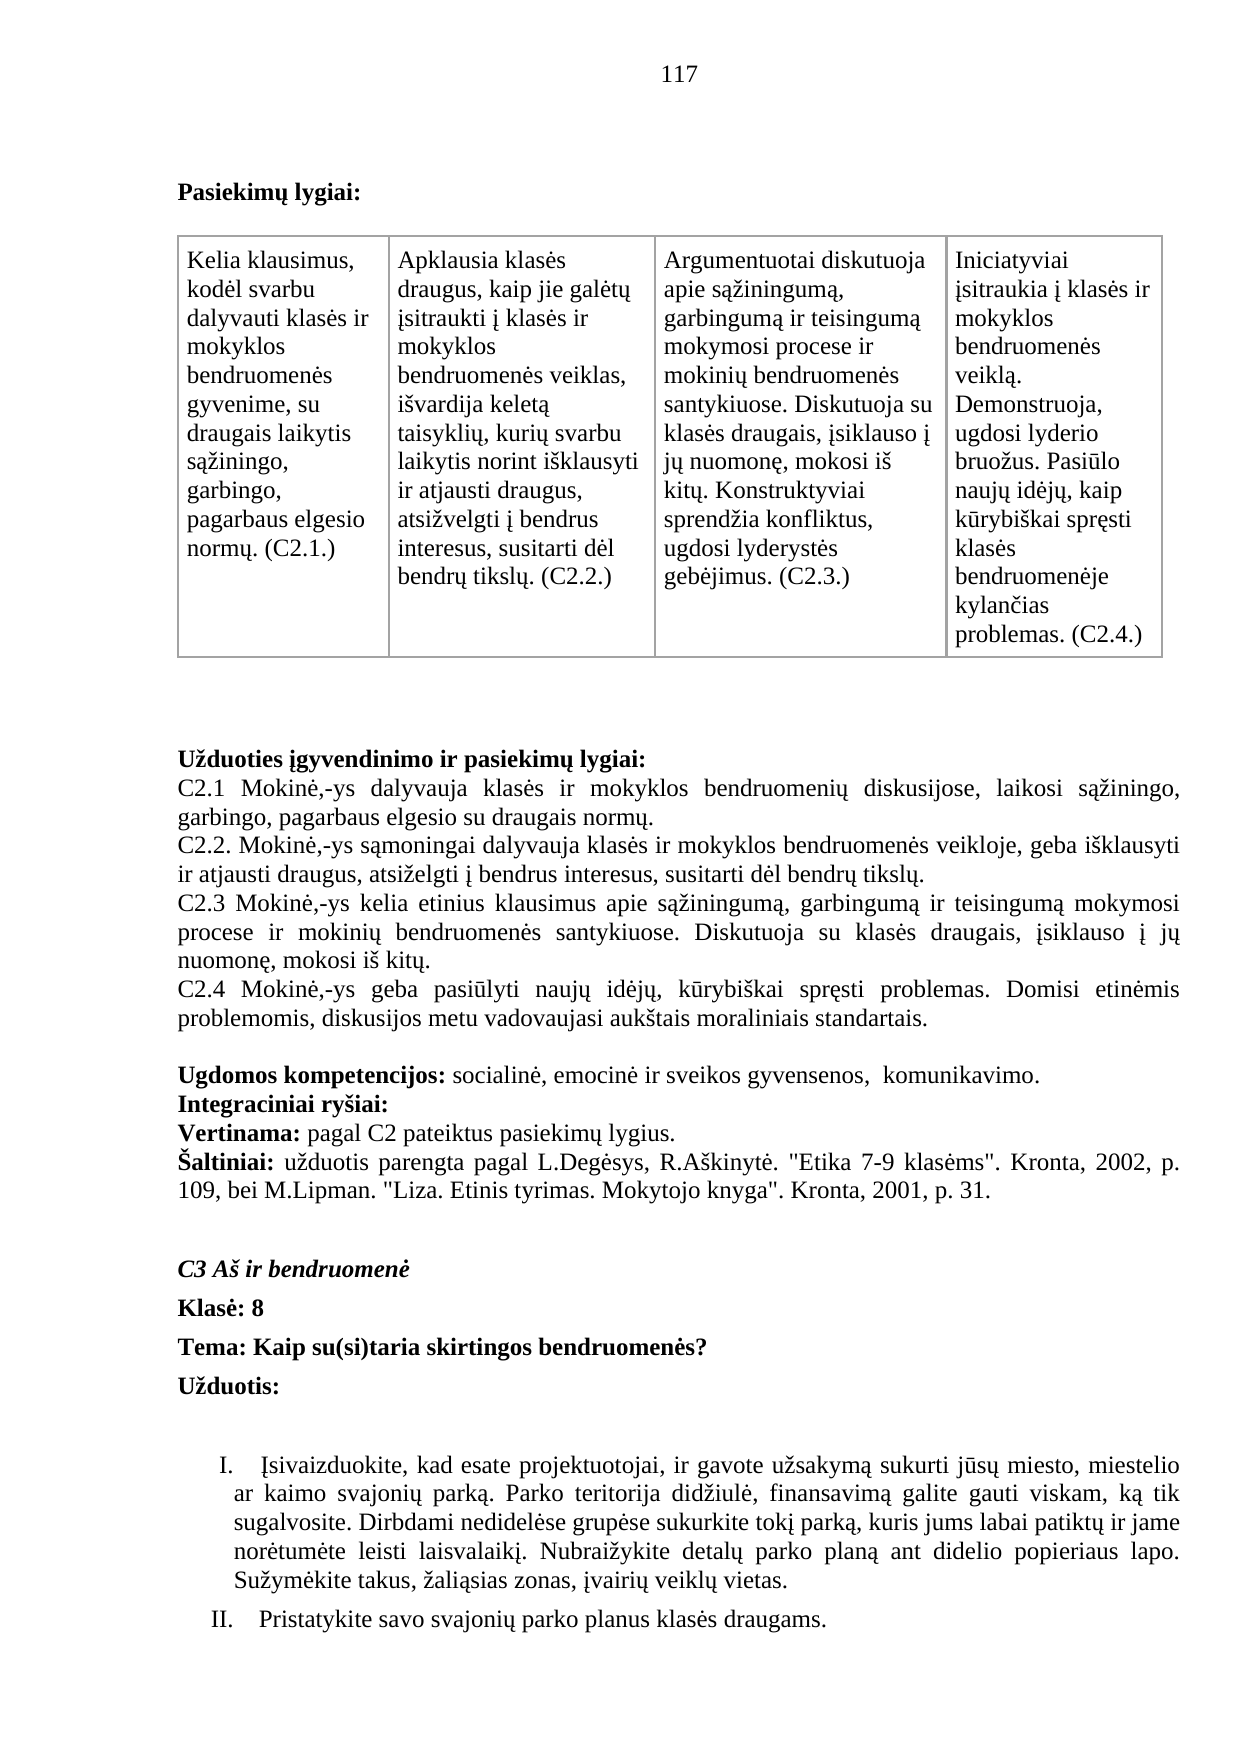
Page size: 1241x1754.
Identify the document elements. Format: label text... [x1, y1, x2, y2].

text C3 Aš ir bendruomenė [177, 1254, 1181, 1283]
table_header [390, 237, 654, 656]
text Pasiekimų lygiai: [177, 177, 1181, 206]
text Vertinama: pagal C2 pateiktus pasiekimų lygius. [177, 1118, 1181, 1147]
text C2.3 Mokinė,-ys kelia etinius klausimus apie sąžiningumą, garbingumą ir teisingumą mokymosi procese ir mokinių bendruomenės santykiuose. Diskutuoja su klasės draugais, įsiklauso į jų nuomonę, mokosi iš kitų. [177, 888, 1181, 974]
text Užduotis: [177, 1371, 1181, 1400]
text Klasė: 8 [177, 1293, 1181, 1322]
list Pristatykite savo svajonių parko planus klasės draugams. [233, 1604, 1181, 1633]
text Ugdomos kompetencijos: socialinė, emocinė ir sveikos gyvensenos, komunikavimo. [177, 1061, 1181, 1089]
text Užduoties įgyvendinimo ir pasiekimų lygiai: [177, 744, 1181, 773]
text C2.1 Mokinė,-ys dalyvauja klasės ir mokyklos bendruomenių diskusijose, laikosi sąžiningo, garbingo, pagarbaus elgesio su draugais normų. [177, 773, 1181, 831]
list Įsivaizduokite, kad esate projektuotojai, ir gavote užsakymą sukurti jūsų miesto, miestelio ar kaimo svajonių parką. Parko teritorija didžiulė, finansavimą galite gauti viskam, ką tik sugalvosite. Dirbdami nedidelėse grupėse sukurkite tokį parką, kuris jums labai patiktų ir jame norėtumėte leisti laisvalaikį. Nubraižykite detalų parko planą ant didelio popieriaus lapo. Sužymėkite takus, žaliąsias zonas, įvairių veiklų vietas. [233, 1450, 1181, 1593]
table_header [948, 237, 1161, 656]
text Tema: Kaip su(si)taria skirtingos bendruomenės? [177, 1332, 1181, 1361]
text C2.2. Mokinė,-ys sąmoningai dalyvauja klasės ir mokyklos bendruomenės veikloje, geba išklausyti ir atjausti draugus, atsiželgti į bendrus interesus, susitarti dėl bendrų tikslų. [177, 831, 1181, 888]
text Šaltiniai: užduotis parengta pagal L.Degėsys, R.Aškinytė. "Etika 7-9 klasėms". Kronta, 2002, p. 109, bei M.Lipman. "Liza. Etinis tyrimas. Mokytojo knyga". Kronta, 2001, p. 31. [177, 1147, 1181, 1204]
text C2.4 Mokinė,-ys geba pasiūlyti naujų idėjų, kūrybiškai spręsti problemas. Domisi etinėmis problemomis, diskusijos metu vadovaujasi aukštais moraliniais standartais. [177, 974, 1181, 1032]
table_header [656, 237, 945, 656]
text Integraciniai ryšiai: [177, 1089, 1181, 1118]
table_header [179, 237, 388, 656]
